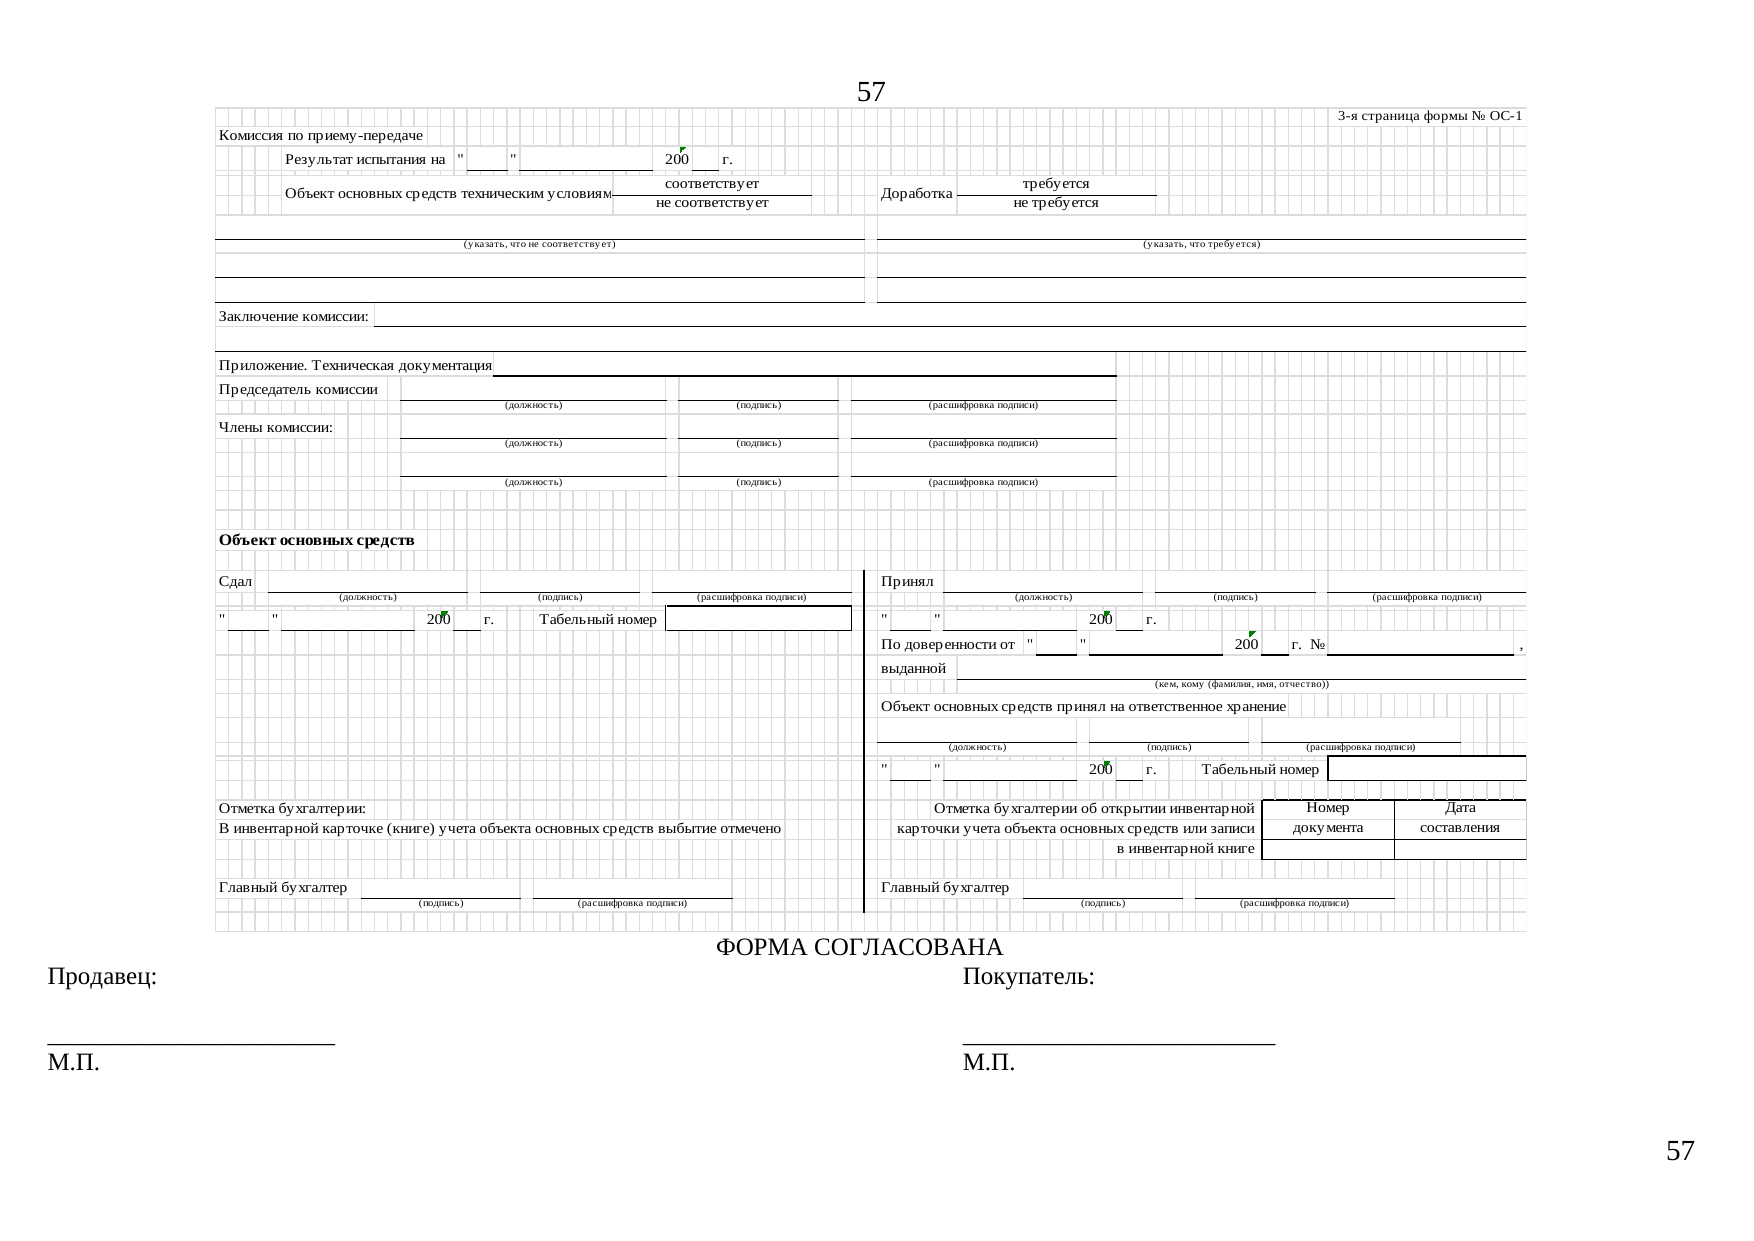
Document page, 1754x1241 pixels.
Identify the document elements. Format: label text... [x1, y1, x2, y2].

table_cell Продавец: _______________________ М.П. [36, 961, 951, 1084]
table_cell Покупатель: _________________________ М.П. [951, 961, 1684, 1084]
table_header ФОРМА СОГЛАСОВАНА [36, 933, 1684, 961]
